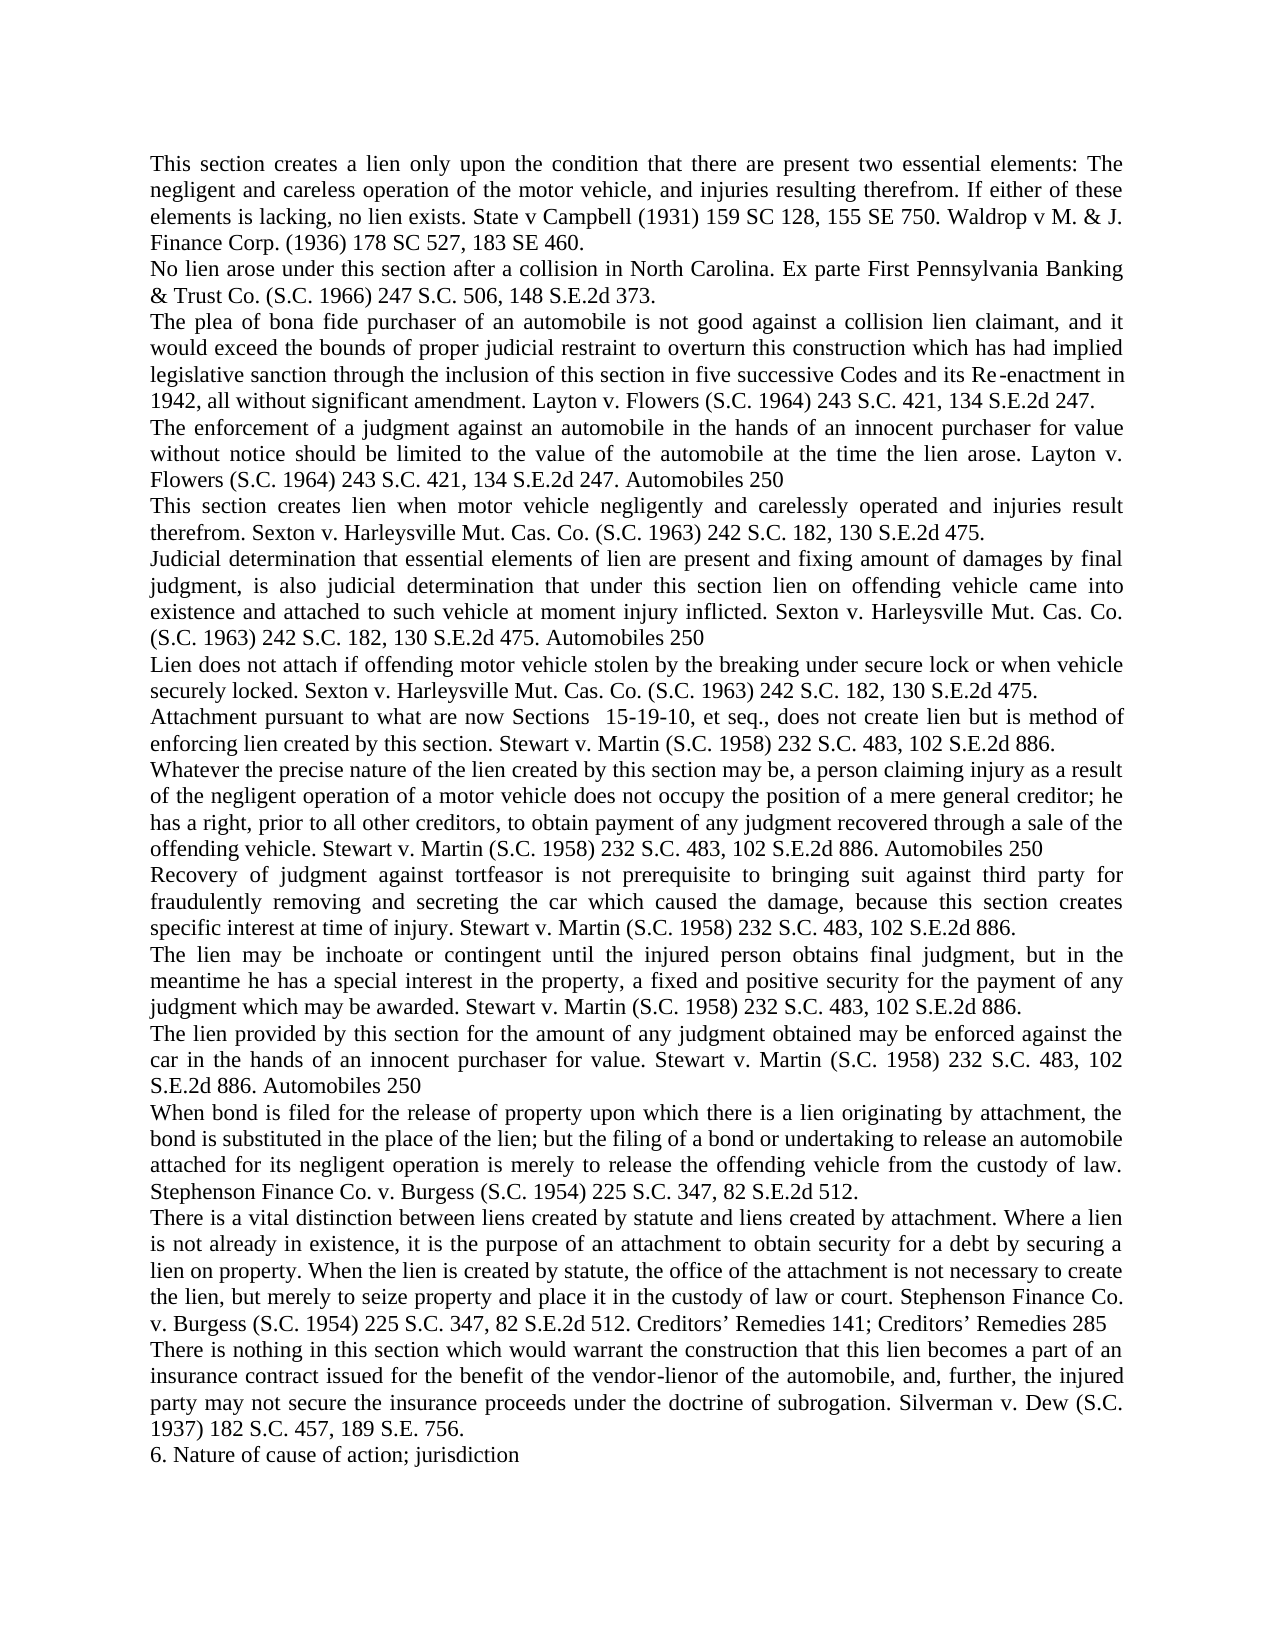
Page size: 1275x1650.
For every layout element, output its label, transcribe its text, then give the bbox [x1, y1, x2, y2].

text This section creates a lien only upon the condition that there are present two essential elements: The negligent and careless operation of the motor vehicle, and injuries resulting therefrom. If either of these elements is lacking, no lien exists. State v Campbell (1931) 159 SC 128, 155 SE 750. Waldrop v M. & J. Finance Corp. (1936) 178 SC 527, 183 SE 460. [150, 150, 1125, 255]
text 6. Nature of cause of action; jurisdiction [150, 1441, 1125, 1468]
text This section creates lien when motor vehicle negligently and carelessly operated and injuries result therefrom. Sexton v. Harleysville Mut. Cas. Co. (S.C. 1963) 242 S.C. 182, 130 S.E.2d 475. [150, 493, 1125, 545]
text Recovery of judgment against tortfeasor is not prerequisite to bringing suit against third party for fraudulently removing and secreting the car which caused the damage, because this section creates specific interest at time of injury. Stewart v. Martin (S.C. 1958) 232 S.C. 483, 102 S.E.2d 886. [150, 862, 1125, 941]
text Whatever the precise nature of the lien created by this section may be, a person claiming injury as a result of the negligent operation of a motor vehicle does not occupy the position of a mere general creditor; he has a right, prior to all other creditors, to obtain payment of any judgment recovered through a sale of the offending vehicle. Stewart v. Martin (S.C. 1958) 232 S.C. 483, 102 S.E.2d 886. Automobiles 250 [150, 756, 1125, 862]
text The enforcement of a judgment against an automobile in the hands of an innocent purchaser for value without notice should be limited to the value of the automobile at the time the lien arose. Layton v. Flowers (S.C. 1964) 243 S.C. 421, 134 S.E.2d 247. Automobiles 250 [150, 413, 1125, 493]
text Lien does not attach if offending motor vehicle stolen by the breaking under secure lock or when vehicle securely locked. Sexton v. Harleysville Mut. Cas. Co. (S.C. 1963) 242 S.C. 182, 130 S.E.2d 475. [150, 651, 1125, 703]
text No lien arose under this section after a collision in North Carolina. Ex parte First Pennsylvania Banking & Trust Co. (S.C. 1966) 247 S.C. 506, 148 S.E.2d 373. [150, 255, 1125, 308]
text There is nothing in this section which would warrant the construction that this lien becomes a part of an insurance contract issued for the benefit of the vendor-lienor of the automobile, and, further, the injured party may not secure the insurance proceeds under the doctrine of subrogation. Silverman v. Dew (S.C. 1937) 182 S.C. 457, 189 S.E. 756. [150, 1336, 1125, 1441]
text The plea of bona fide purchaser of an automobile is not good against a collision lien claimant, and it would exceed the bounds of proper judicial restraint to overturn this construction which has had implied legislative sanction through the inclusion of this section in five successive Codes and its Re-enactment in 1942, all without significant amendment. Layton v. Flowers (S.C. 1964) 243 S.C. 421, 134 S.E.2d 247. [150, 308, 1125, 413]
text When bond is filed for the release of property upon which there is a lien originating by attachment, the bond is substituted in the place of the lien; but the filing of a bond or undertaking to release an automobile attached for its negligent operation is merely to release the offending vehicle from the custody of law. Stephenson Finance Co. v. Burgess (S.C. 1954) 225 S.C. 347, 82 S.E.2d 512. [150, 1099, 1125, 1204]
text Judicial determination that essential elements of lien are present and fixing amount of damages by final judgment, is also judicial determination that under this section lien on offending vehicle came into existence and attached to such vehicle at moment injury inflicted. Sexton v. Harleysville Mut. Cas. Co. (S.C. 1963) 242 S.C. 182, 130 S.E.2d 475. Automobiles 250 [150, 545, 1125, 651]
text There is a vital distinction between liens created by statute and liens created by attachment. Where a lien is not already in existence, it is the purpose of an attachment to obtain security for a debt by securing a lien on property. When the lien is created by statute, the office of the attachment is not necessary to create the lien, but merely to seize property and place it in the custody of law or court. Stephenson Finance Co. v. Burgess (S.C. 1954) 225 S.C. 347, 82 S.E.2d 512. Creditors’ Remedies 141; Creditors’ Remedies 285 [150, 1204, 1125, 1336]
text Attachment pursuant to what are now Sections 15-19-10, et seq., does not create lien but is method of enforcing lien created by this section. Stewart v. Martin (S.C. 1958) 232 S.C. 483, 102 S.E.2d 886. [150, 703, 1125, 756]
text The lien provided by this section for the amount of any judgment obtained may be enforced against the car in the hands of an innocent purchaser for value. Stewart v. Martin (S.C. 1958) 232 S.C. 483, 102 S.E.2d 886. Automobiles 250 [150, 1020, 1125, 1099]
text The lien may be inchoate or contingent until the injured person obtains final judgment, but in the meantime he has a special interest in the property, a fixed and positive security for the payment of any judgment which may be awarded. Stewart v. Martin (S.C. 1958) 232 S.C. 483, 102 S.E.2d 886. [150, 941, 1125, 1020]
